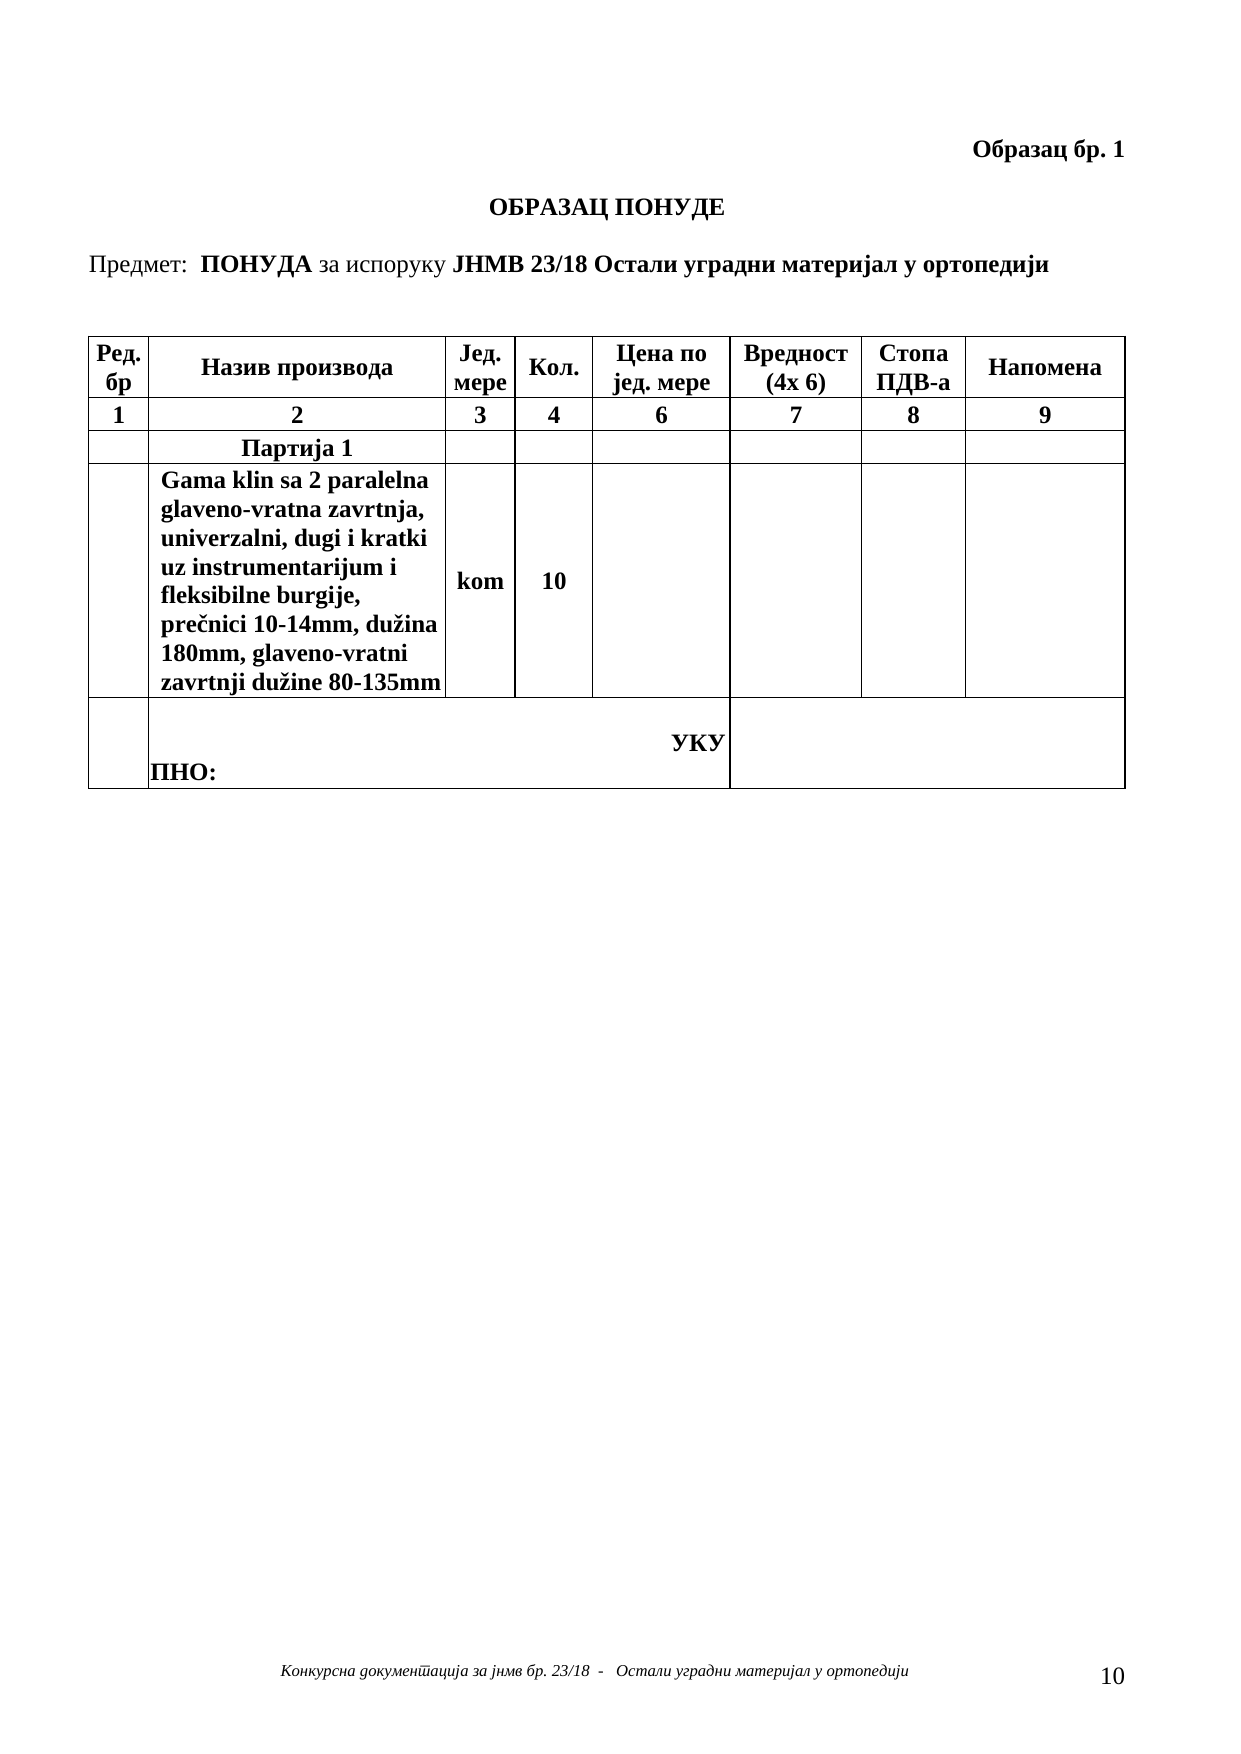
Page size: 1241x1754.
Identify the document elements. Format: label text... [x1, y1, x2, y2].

table_cell 8 [862, 398, 965, 430]
table_header Стопа ПДВ-а [862, 337, 965, 397]
text ОБРАЗАЦ ПОНУДЕ [89, 192, 1125, 221]
table_header Цена по јед. мере [593, 337, 729, 397]
table_cell [731, 698, 1124, 788]
table_cell Партија 1 [149, 431, 445, 463]
table_header Назив производа [149, 337, 445, 397]
table_cell [89, 431, 148, 463]
table_cell [593, 431, 729, 463]
table_cell 2 [149, 398, 445, 430]
table_header Вредност (4x 6) [731, 337, 861, 397]
text Предмет: ПОНУДА за испоруку ЈНМВ 23/18 Остали уградни материјал у ортопедији [89, 249, 1125, 278]
table_cell 10 [516, 464, 592, 697]
table_cell 7 [731, 398, 861, 430]
table_header Јед. мере [446, 337, 514, 397]
table_cell [731, 431, 861, 463]
table_cell 3 [446, 398, 514, 430]
table_cell 4 [516, 398, 592, 430]
table_cell [89, 464, 148, 697]
table_cell [593, 464, 729, 697]
table_cell [862, 431, 965, 463]
table_header Ред. бр [89, 337, 148, 397]
table_header Кол. [516, 337, 592, 397]
table_cell [89, 698, 148, 788]
table_cell УКУПНО: [149, 698, 729, 788]
text Образац бр. 1 [89, 134, 1125, 163]
table_cell [516, 431, 592, 463]
table_cell [731, 464, 861, 697]
table_cell 6 [593, 398, 729, 430]
table_cell [862, 464, 965, 697]
table_cell [966, 431, 1124, 463]
table_cell 9 [966, 398, 1124, 430]
table_cell [446, 431, 514, 463]
table_cell [966, 464, 1124, 697]
table_cell Gama klin sa 2 paralelna glaveno-vratna zavrtnja, univerzalni, dugi i kratki uz instrumentarijum i fleksibilne burgije, prečnici 10-14mm, dužina 180mm, glaveno-vratni zavrtnji dužine 80-135mm [149, 464, 445, 697]
table_cell kom [446, 464, 514, 697]
table_header Напомена [966, 337, 1124, 397]
table_cell 1 [89, 398, 148, 430]
